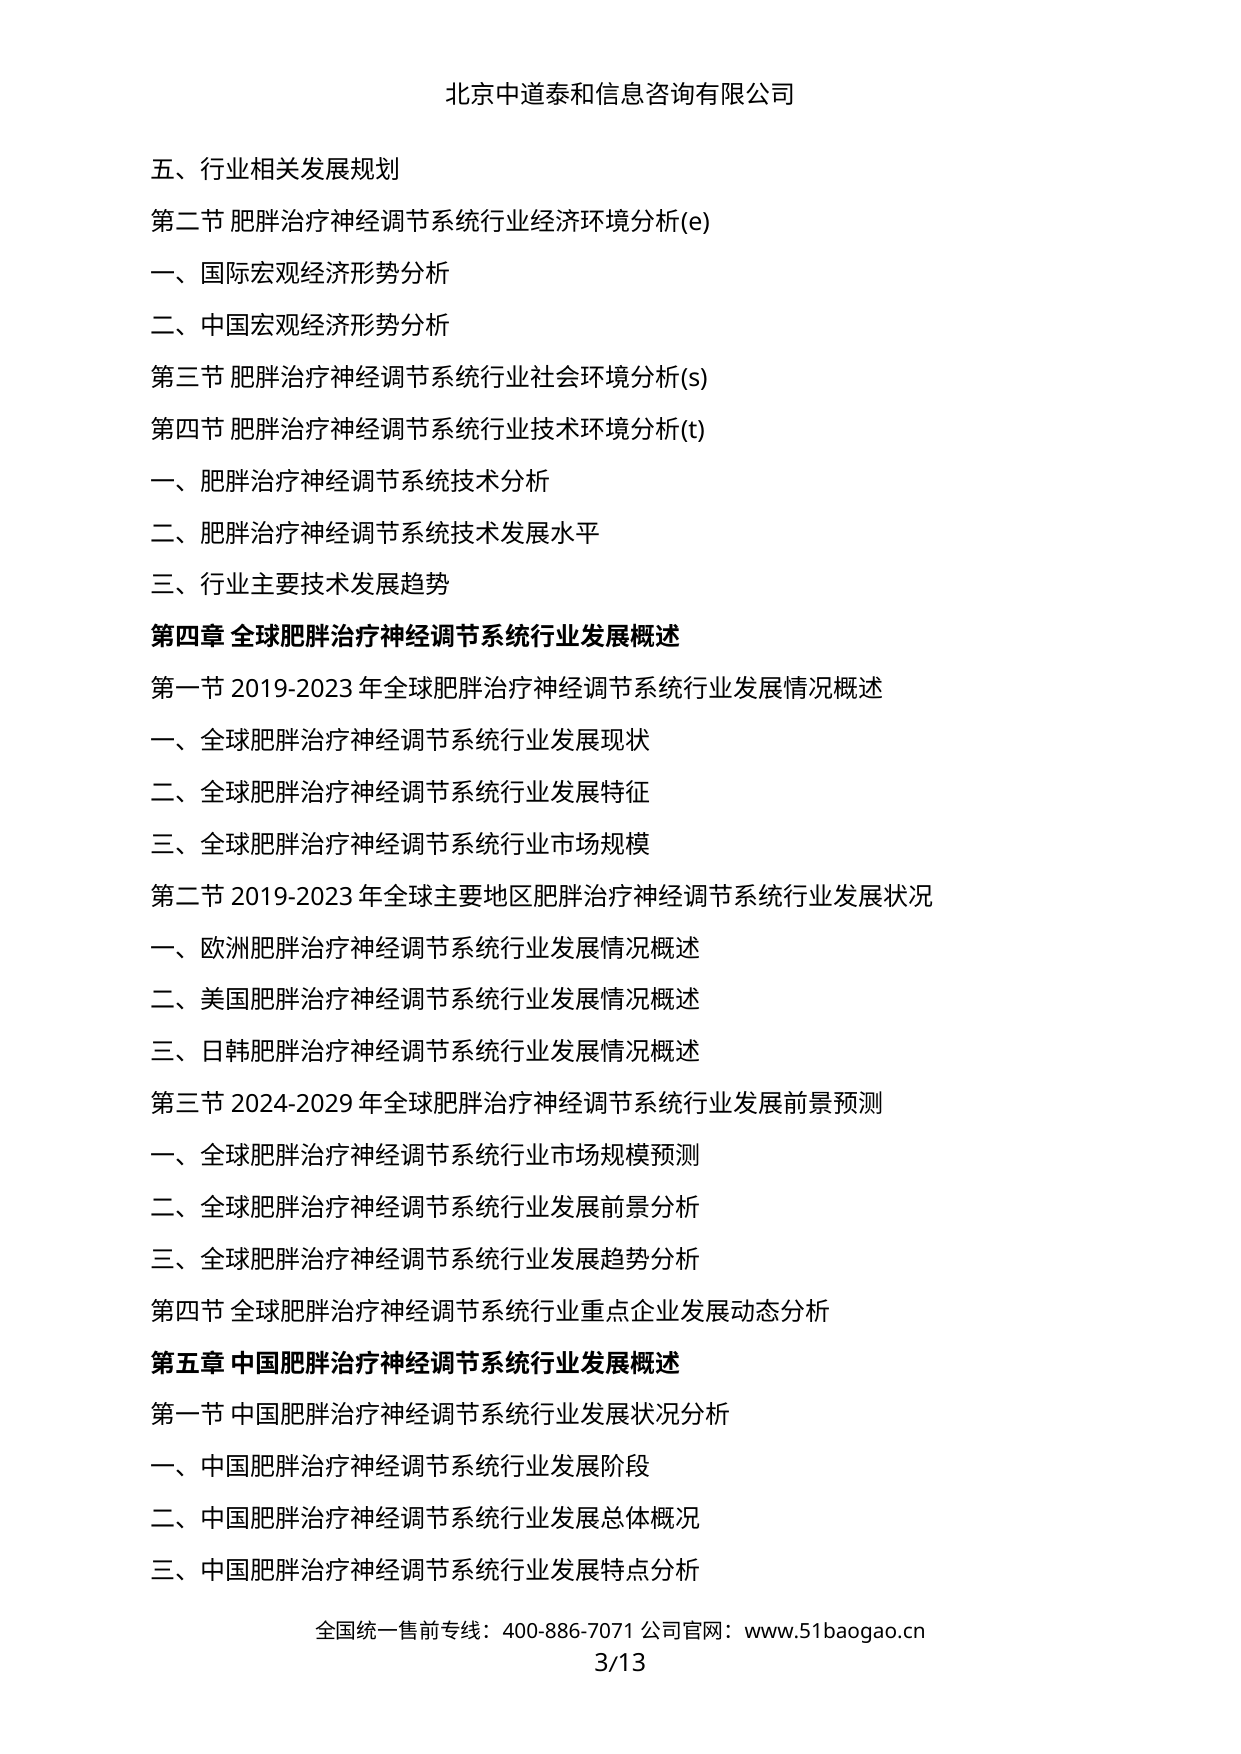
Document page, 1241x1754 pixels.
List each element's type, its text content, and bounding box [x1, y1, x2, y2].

text 第三节 2024-2029年全球肥胖治疗神经调节系统行业发展前景预测 [150, 1084, 1090, 1120]
text 第二节 2019-2023年全球主要地区肥胖治疗神经调节系统行业发展状况 [150, 876, 1090, 912]
text 二、中国肥胖治疗神经调节系统行业发展总体概况 [150, 1499, 1090, 1535]
text 二、美国肥胖治疗神经调节系统行业发展情况概述 [150, 980, 1090, 1016]
text 二、全球肥胖治疗神经调节系统行业发展前景分析 [150, 1187, 1090, 1224]
text 二、肥胖治疗神经调节系统技术发展水平 [150, 513, 1090, 549]
text 第一节 中国肥胖治疗神经调节系统行业发展状况分析 [150, 1395, 1090, 1431]
text 三、全球肥胖治疗神经调节系统行业市场规模 [150, 824, 1090, 861]
text 一、国际宏观经济形势分析 [150, 254, 1090, 290]
text 第四节 肥胖治疗神经调节系统行业技术环境分析(t) [150, 409, 1090, 446]
text 第五章 中国肥胖治疗神经调节系统行业发展概述 [150, 1343, 1090, 1379]
text 第四节 全球肥胖治疗神经调节系统行业重点企业发展动态分析 [150, 1291, 1090, 1327]
text 第三节 肥胖治疗神经调节系统行业社会环境分析(s) [150, 357, 1090, 394]
text 三、全球肥胖治疗神经调节系统行业发展趋势分析 [150, 1239, 1090, 1276]
text 一、全球肥胖治疗神经调节系统行业市场规模预测 [150, 1136, 1090, 1172]
text 三、行业主要技术发展趋势 [150, 565, 1090, 601]
text 二、中国宏观经济形势分析 [150, 306, 1090, 342]
text 一、中国肥胖治疗神经调节系统行业发展阶段 [150, 1447, 1090, 1483]
text 二、全球肥胖治疗神经调节系统行业发展特征 [150, 772, 1090, 809]
text 五、行业相关发展规划 [150, 150, 1090, 186]
text 一、欧洲肥胖治疗神经调节系统行业发展情况概述 [150, 928, 1090, 964]
text 三、中国肥胖治疗神经调节系统行业发展特点分析 [150, 1551, 1090, 1587]
text 第一节 2019-2023年全球肥胖治疗神经调节系统行业发展情况概述 [150, 669, 1090, 705]
text 一、肥胖治疗神经调节系统技术分析 [150, 461, 1090, 497]
text 第四章 全球肥胖治疗神经调节系统行业发展概述 [150, 617, 1090, 653]
text 三、日韩肥胖治疗神经调节系统行业发展情况概述 [150, 1032, 1090, 1068]
text 第二节 肥胖治疗神经调节系统行业经济环境分析(e) [150, 202, 1090, 238]
text 一、全球肥胖治疗神经调节系统行业发展现状 [150, 721, 1090, 757]
